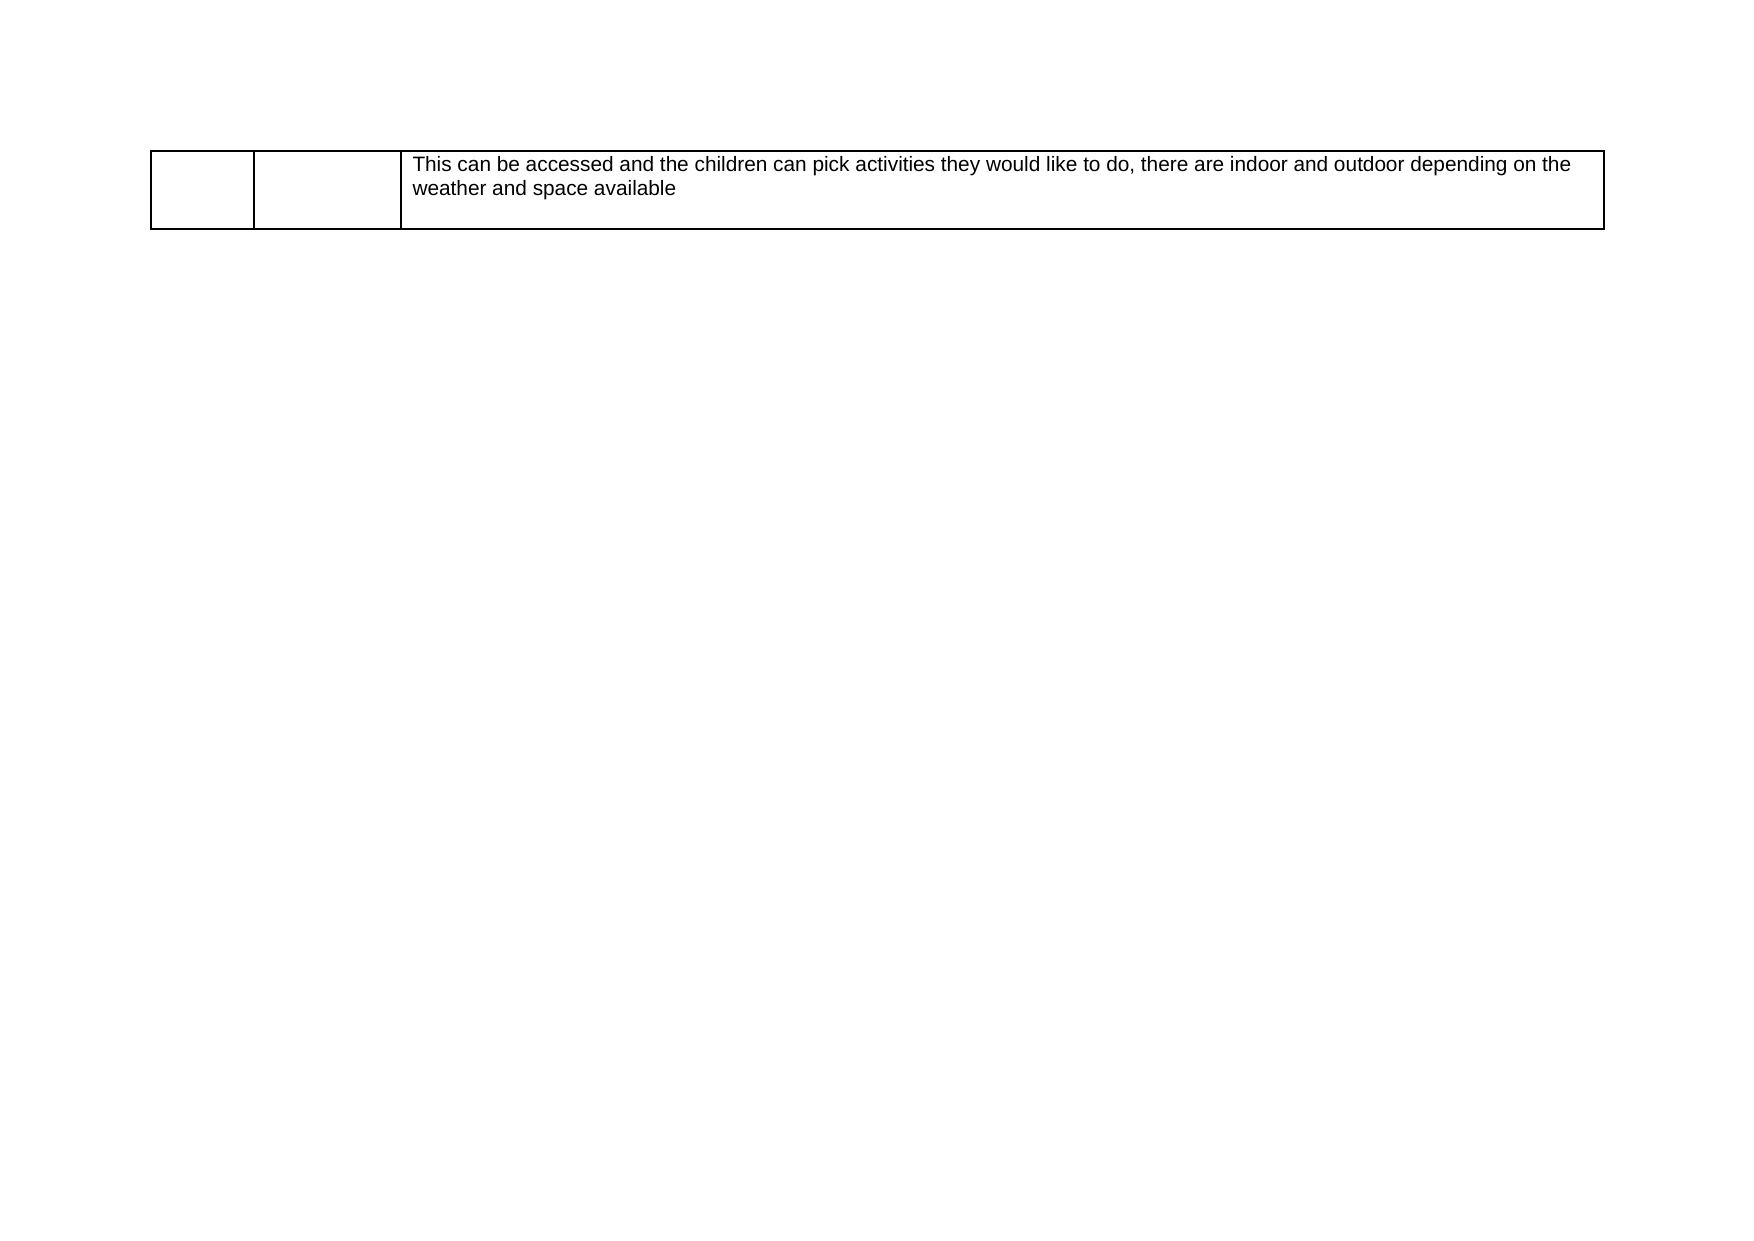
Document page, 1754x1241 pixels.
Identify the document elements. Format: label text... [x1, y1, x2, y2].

table_cell PE [255, 152, 400, 228]
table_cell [402, 152, 1603, 228]
